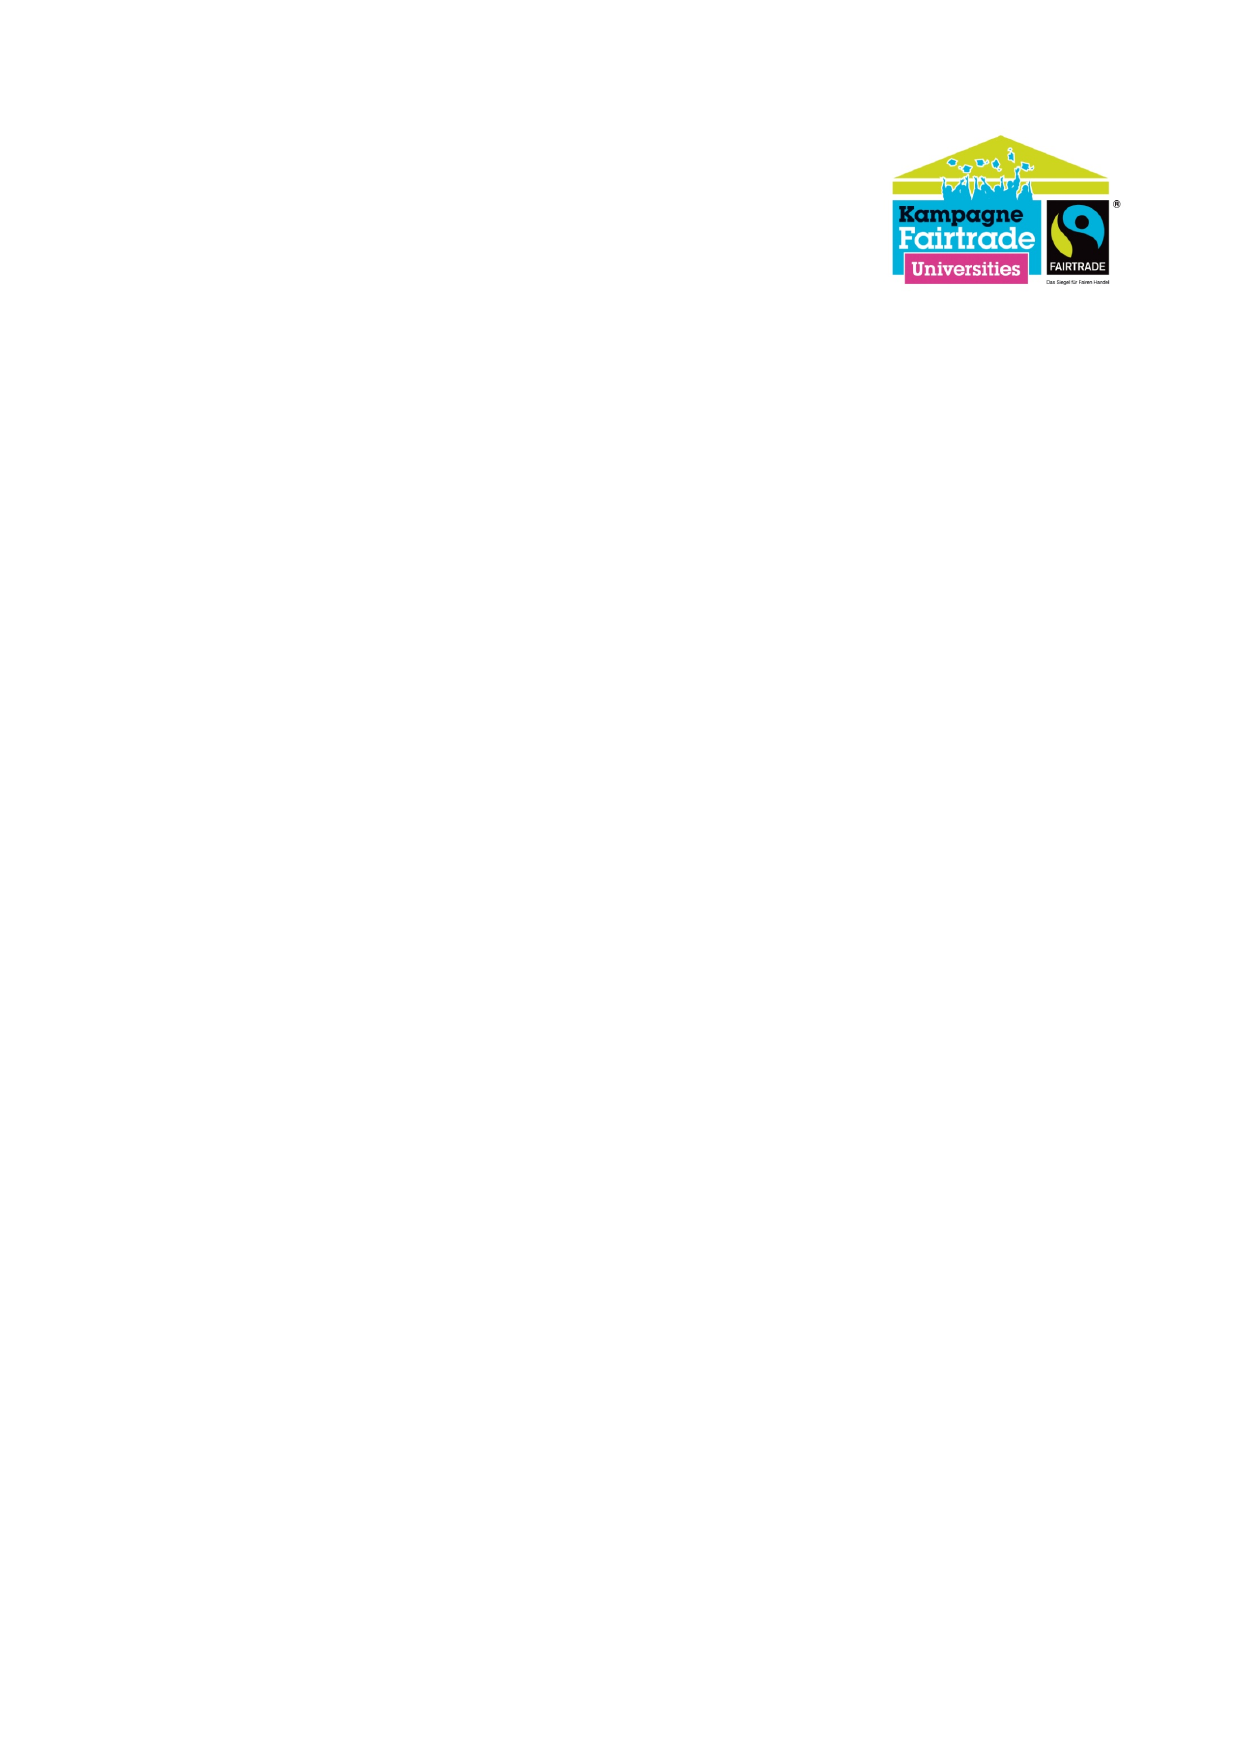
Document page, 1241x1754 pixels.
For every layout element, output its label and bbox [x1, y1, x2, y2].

picture [873, 107, 1138, 310]
